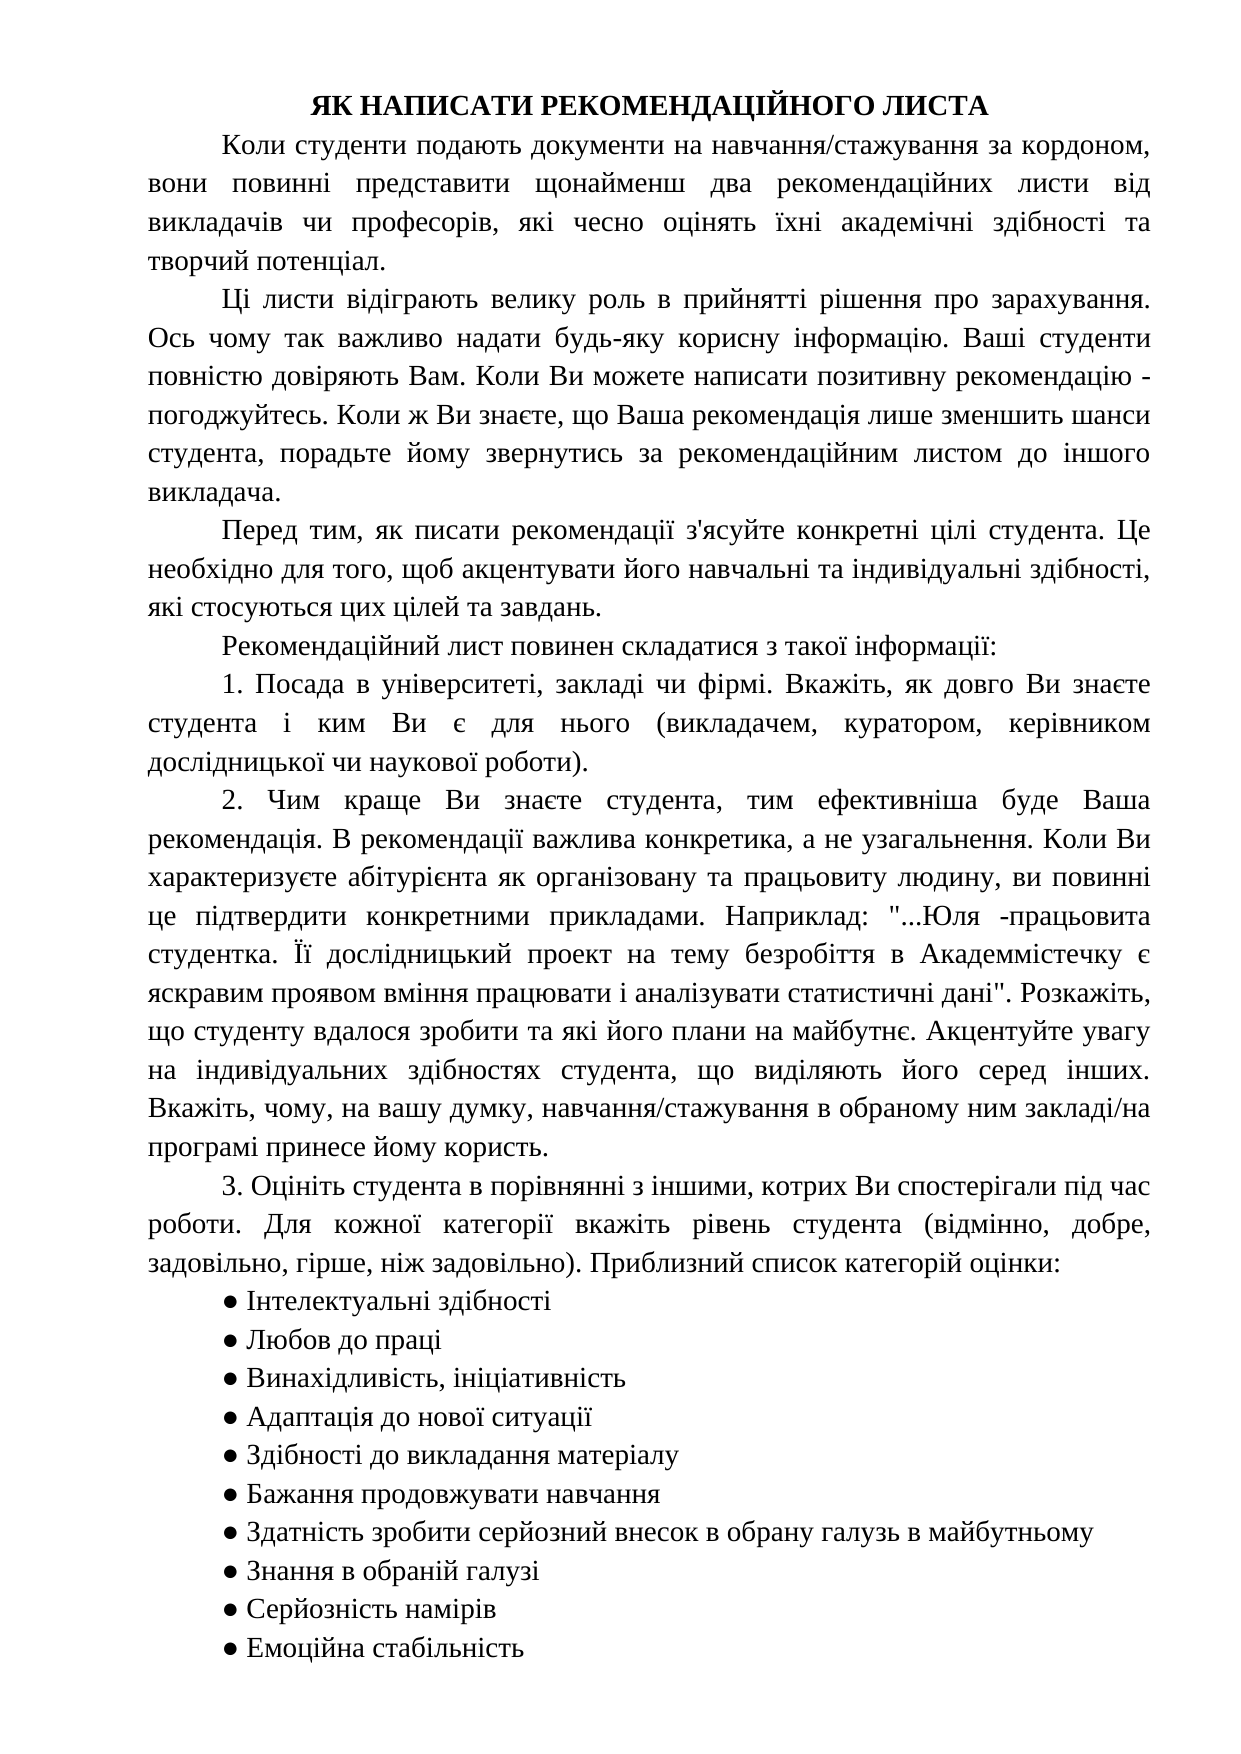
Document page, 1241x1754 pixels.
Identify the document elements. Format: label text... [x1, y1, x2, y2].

text ● Здібності до викладання матеріалу [148, 1437, 1152, 1471]
text 2. Чим краще Ви знаєте студента, тим ефективніша буде Ваша рекомендація. В рекомендації важлива конкретика, а не узагальнення. Коли Ви характеризуєте абітурієнта як організовану та працьовиту людину, ви повинні це підтвердити конкретними прикладами. Наприклад: "...Юля -працьовита студентка. Її дослідницький проект на тему безробіття в Академмістечку є яскравим проявом вміння працювати і аналізувати статистичні дані". Розкажіть, що студенту вдалося зробити та які його плани на майбутнє. Акцентуйте увагу на індивідуальних здібностях студента, що виділяють його серед інших. Вкажіть, чому, на вашу думку, навчання/стажування в обраному ним закладі/на програмі принесе йому користь. [148, 782, 1152, 1163]
text ЯК НАПИСАТИ РЕКОМЕНДАЦІЙНОГО ЛИСТА [148, 88, 1152, 122]
text ● Бажання продовжувати навчання [148, 1476, 1152, 1509]
text ● Знання в обраній галузі [148, 1553, 1152, 1587]
text Рекомендаційний лист повинен складатися з такої інформації: [148, 628, 1152, 662]
text ● Емоційна стабільність [148, 1630, 1152, 1664]
text ● Винахідливість, ініціативність [148, 1360, 1152, 1394]
text 1. Посада в університеті, закладі чи фірмі. Вкажіть, як довго Ви знаєте студента і ким Ви є для нього (викладачем, куратором, керівником дослідницької чи наукової роботи). [148, 667, 1152, 777]
text ● Любов до праці [148, 1322, 1152, 1355]
text ● Адаптація до нової ситуації [148, 1399, 1152, 1432]
text Перед тим, як писати рекомендації з'ясуйте конкретні цілі студента. Це необхідно для того, щоб акцентувати його навчальні та індивідуальні здібності, які стосуються цих цілей та завдань. [148, 512, 1152, 623]
text Коли студенти подають документи на навчання/стажування за кордоном, вони повинні представити щонайменш два рекомендаційних листи від викладачів чи професорів, які чесно оцінять їхні академічні здібності та творчий потенціал. [148, 127, 1152, 276]
text Ці листи відіграють велику роль в прийнятті рішення про зарахування. Ось чому так важливо надати будь-яку корисну інформацію. Ваші студенти повністю довіряють Вам. Коли Ви можете написати позитивну рекомендацію - погоджуйтесь. Коли ж Ви знаєте, що Ваша рекомендація лише зменшить шанси студента, порадьте йому звернутись за рекомендаційним листом до іншого викладача. [148, 281, 1152, 507]
text ● Серйозність намірів [148, 1592, 1152, 1625]
text ● Інтелектуальні здібності [148, 1283, 1152, 1317]
text ● Здатність зробити серйозний внесок в обрану галузь в майбутньому [148, 1514, 1152, 1548]
text 3. Оцініть студента в порівнянні з іншими, котрих Ви спостерігали під час роботи. Для кожної категорії вкажіть рівень студента (відмінно, добре, задовільно, гірше, ніж задовільно). Приблизний список категорій оцінки: [148, 1168, 1152, 1278]
